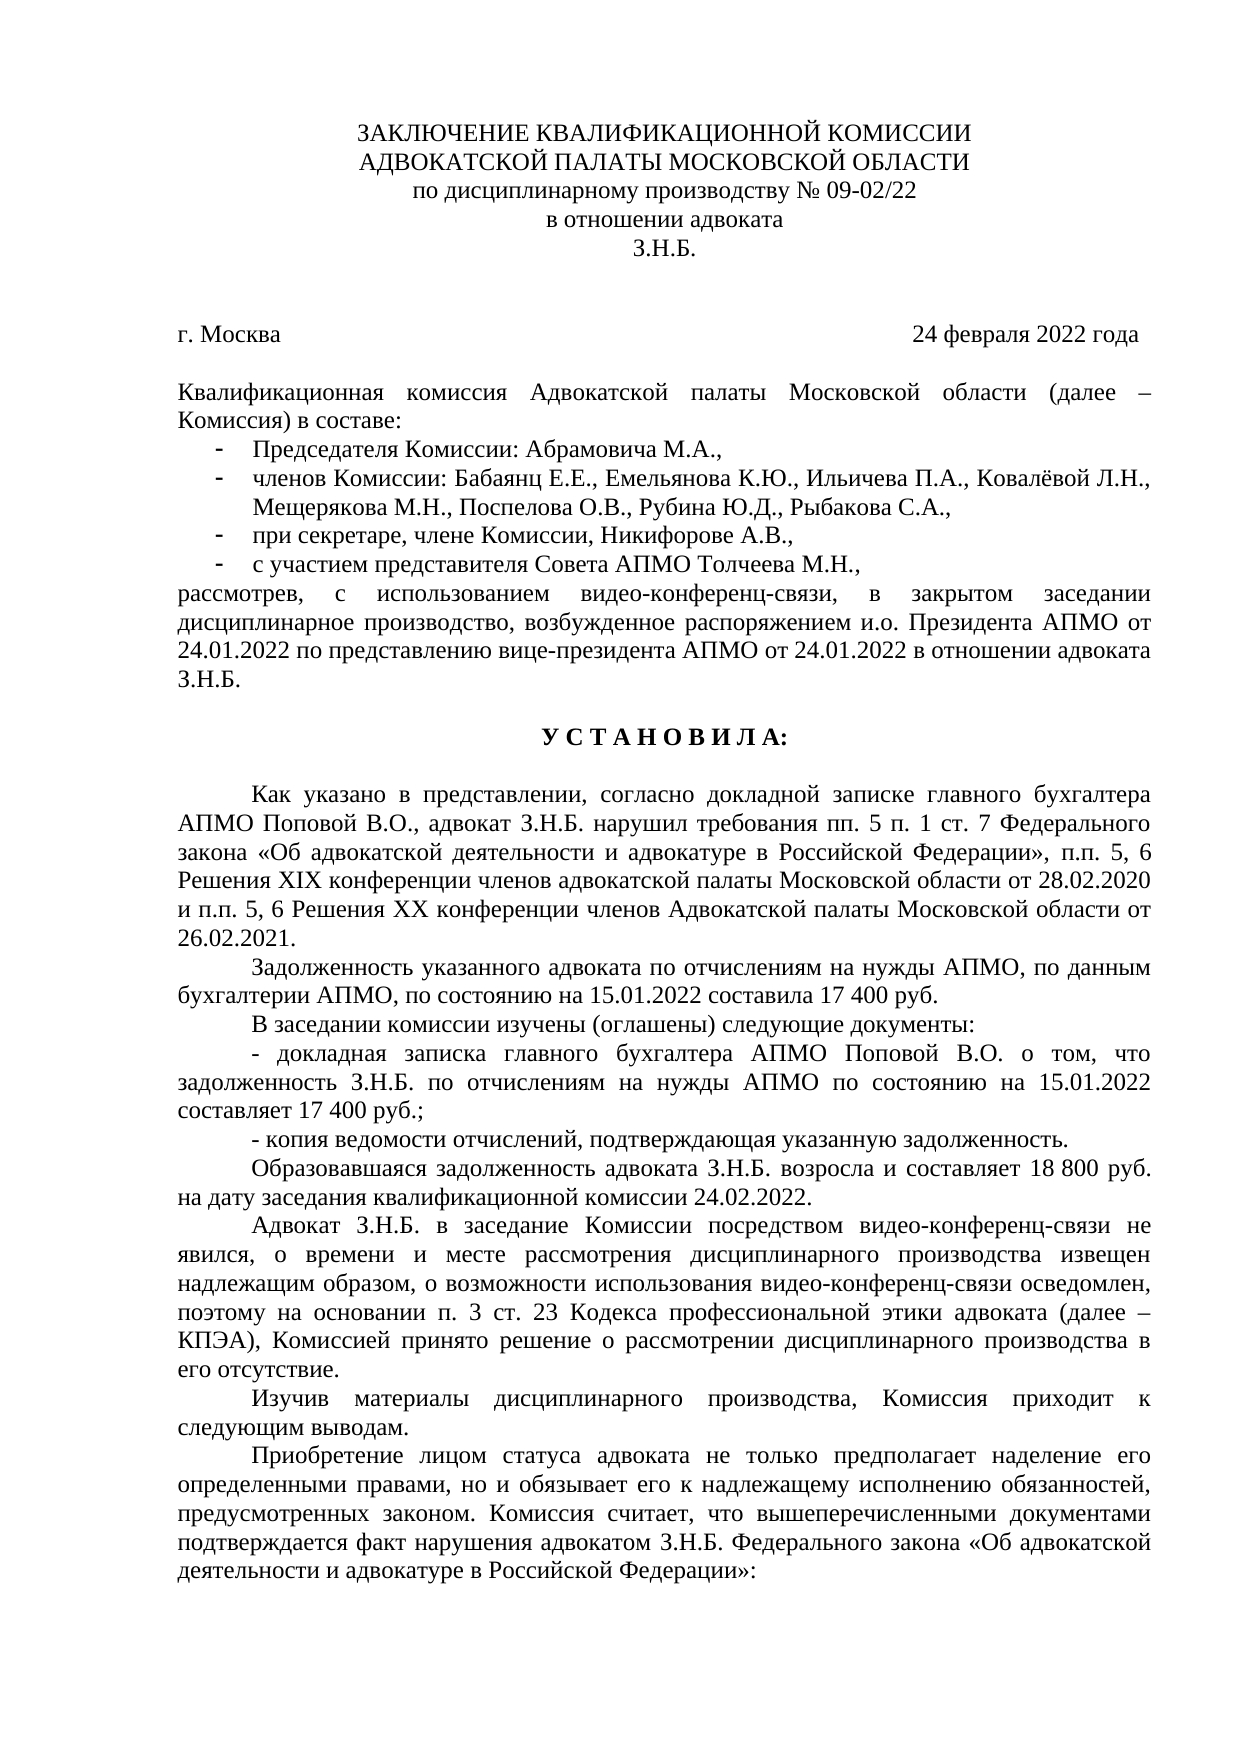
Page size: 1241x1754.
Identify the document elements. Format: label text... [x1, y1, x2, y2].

text В заседании комиссии изучены (оглашены) следующие документы: [177, 1009, 1152, 1038]
list Председателя Комиссии: Абрамовича М.А., [215, 434, 1152, 463]
text в отношении адвоката [177, 204, 1152, 233]
text Квалификационная комиссия Адвокатской палаты Московской области (далее – Комиссия) в составе: [177, 377, 1152, 434]
text Адвокат З.Н.Б. в заседание Комиссии посредством видео-конференц-связи не явился, о времени и месте рассмотрения дисциплинарного производства извещен надлежащим образом, о возможности использования видео-конференц-связи осведомлен, поэтому на основании п. 3 ст. 23 Кодекса профессиональной этики адвоката (далее – КПЭА), Комиссией принято решение о рассмотрении дисциплинарного производства в его отсутствие. [177, 1211, 1152, 1383]
list при секретаре, члене Комиссии, Никифорове А.В., [215, 521, 1152, 549]
text - докладная записка главного бухгалтера АПМО Поповой В.О. о том, что задолженность З.Н.Б. по отчислениям на нужды АПМО по состоянию на 15.01.2022 составляет 17 400 руб.; [177, 1038, 1152, 1124]
text рассмотрев, с использованием видео-конференц-связи, в закрытом заседании дисциплинарное производство, возбужденное распоряжением и.о. Президента АПМО от 24.01.2022 по представлению вице-президента АПМО от 24.01.2022 в отношении адвоката З.Н.Б. [177, 578, 1152, 693]
text Задолженность указанного адвоката по отчислениям на нужды АПМО, по данным бухгалтерии АПМО, по состоянию на 15.01.2022 составила 17 400 руб. [177, 952, 1152, 1009]
text АДВОКАТСКОЙ ПАЛАТЫ МОСКОВСКОЙ ОБЛАСТИ [177, 147, 1152, 176]
text г. Москва 24 февраля 2022 года [177, 319, 1152, 348]
text З.Н.Б. [177, 233, 1152, 262]
text У С Т А Н О В И Л А: [177, 722, 1152, 751]
text Как указано в представлении, согласно докладной записке главного бухгалтера АПМО Поповой В.О., адвокат З.Н.Б. нарушил требования пп. 5 п. 1 ст. 7 Федерального закона «Об адвокатской деятельности и адвокатуре в Российской Федерации», п.п. 5, 6 Решения XIX конференции членов адвокатской палаты Московской области от 28.02.2020 и п.п. 5, 6 Решения XX конференции членов Адвокатской палаты Московской области от 26.02.2021. [177, 779, 1152, 952]
text Образовавшаяся задолженность адвоката З.Н.Б. возросла и составляет 18 800 руб. на дату заседания квалификационной комиссии 24.02.2022. [177, 1153, 1152, 1211]
text - копия ведомости отчислений, подтверждающая указанную задолженность. [177, 1124, 1152, 1153]
text ЗАКЛЮЧЕНИЕ КВАЛИФИКАЦИОННОЙ КОМИССИИ [177, 118, 1152, 147]
list с участием представителя Совета АПМО Толчеева М.Н., [215, 549, 1152, 578]
text Приобретение лицом статуса адвоката не только предполагает наделение его определенными правами, но и обязывает его к надлежащему исполнению обязанностей, предусмотренных законом. Комиссия считает, что вышеперечисленными документами подтверждается факт нарушения адвокатом З.Н.Б. Федерального закона «Об адвокатской деятельности и адвокатуре в Российской Федерации»: [177, 1441, 1152, 1584]
text по дисциплинарному производству № 09-02/22 [177, 176, 1152, 204]
text Изучив материалы дисциплинарного производства, Комиссия приходит к следующим выводам. [177, 1383, 1152, 1441]
list членов Комиссии: Бабаянц Е.Е., Емельянова К.Ю., Ильичева П.А., Ковалёвой Л.Н., Мещерякова М.Н., Поспелова О.В., Рубина Ю.Д., Рыбакова С.А., [215, 463, 1152, 521]
